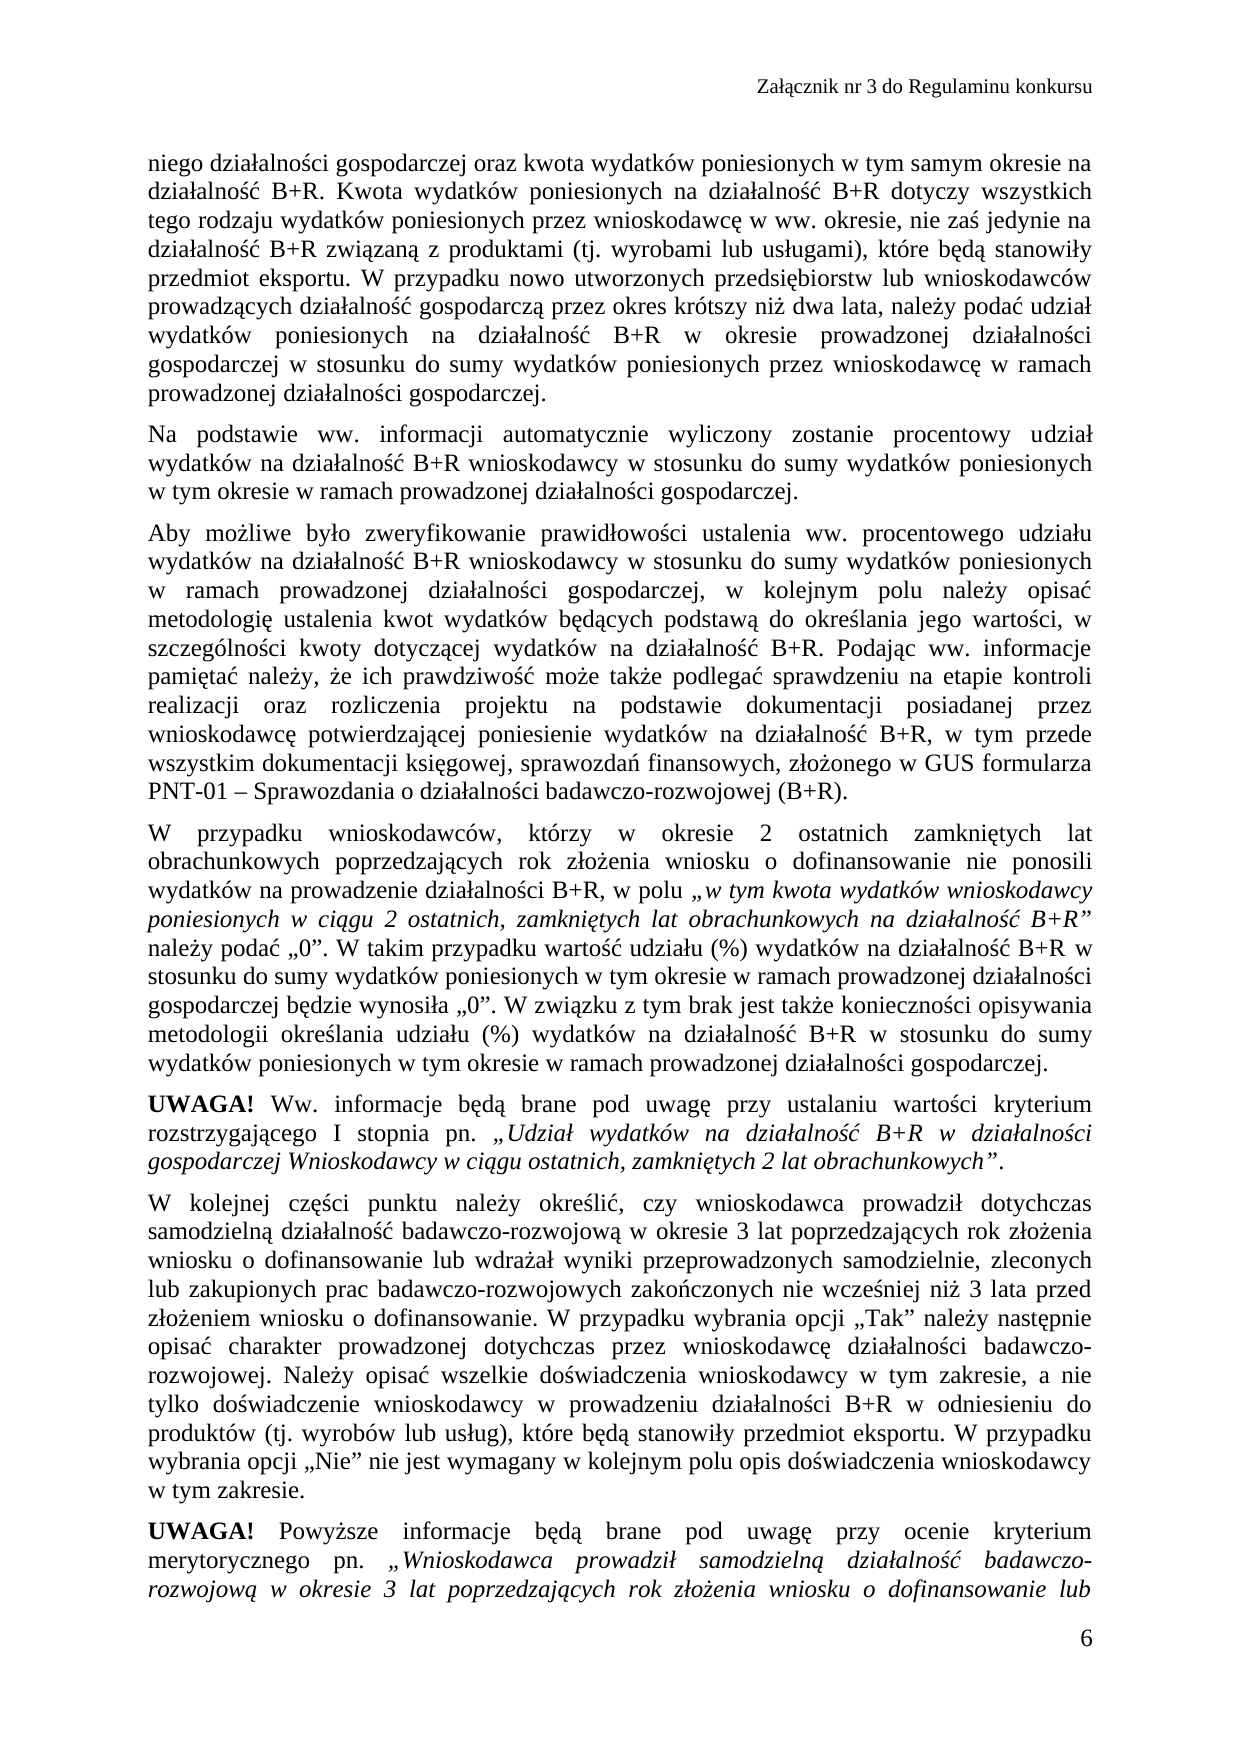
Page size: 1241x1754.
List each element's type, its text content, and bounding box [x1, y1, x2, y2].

text UWAGA! Ww. informacje będą brane pod uwagę przy ustalaniu wartości kryterium rozstrzygającego I stopnia pn. „Udział wydatków na działalność B+R w działalności gospodarczej Wnioskodawcy w ciągu ostatnich, zamkniętych 2 lat obrachunkowych”. [148, 1089, 1093, 1175]
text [148, 1516, 1093, 1603]
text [148, 148, 1093, 406]
text Na podstawie ww. informacji automatycznie wyliczony zostanie procentowy udział wydatków na działalność B+R wnioskodawcy w stosunku do sumy wydatków poniesionych w tym okresie w ramach prowadzonej działalności gospodarczej. [148, 419, 1093, 505]
text W kolejnej części punktu należy określić, czy wnioskodawca prowadził dotychczas samodzielną działalność badawczo-rozwojową w okresie 3 lat poprzedzających rok złożenia wniosku o dofinansowanie lub wdrażał wyniki przeprowadzonych samodzielnie, zleconych lub zakupionych prac badawczo-rozwojowych zakończonych nie wcześniej niż 3 lata przed złożeniem wniosku o dofinansowanie. W przypadku wybrania opcji „Tak” należy następnie opisać charakter prowadzonej dotychczas przez wnioskodawcę działalności badawczo-rozwojowej. Należy opisać wszelkie doświadczenia wnioskodawcy w tym zakresie, a nie tylko doświadczenie wnioskodawcy w prowadzeniu działalności B+R w odniesieniu do produktów (tj. wyrobów lub usług), które będą stanowiły przedmiot eksportu. W przypadku wybrania opcji „Nie” nie jest wymagany w kolejnym polu opis doświadczenia wnioskodawcy w tym zakresie. [148, 1188, 1093, 1504]
text W przypadku wnioskodawców, którzy w okresie 2 ostatnich zamkniętych lat obrachunkowych poprzedzających rok złożenia wniosku o dofinansowanie nie ponosili wydatków na prowadzenie działalności B+R, w polu „w tym kwota wydatków wnioskodawcy poniesionych w ciągu 2 ostatnich, zamkniętych lat obrachunkowych na działalność B+R” należy podać „0”. W takim przypadku wartość udziału (%) wydatków na działalność B+R w stosunku do sumy wydatków poniesionych w tym okresie w ramach prowadzonej działalności gospodarczej będzie wynosiła „0”. W związku z tym brak jest także konieczności opisywania metodologii określania udziału (%) wydatków na działalność B+R w stosunku do sumy wydatków poniesionych w tym okresie w ramach prowadzonej działalności gospodarczej. [148, 818, 1093, 1076]
text Aby możliwe było zweryfikowanie prawidłowości ustalenia ww. procentowego udziału wydatków na działalność B+R wnioskodawcy w stosunku do sumy wydatków poniesionych w ramach prowadzonej działalności gospodarczej, w kolejnym polu należy opisać metodologię ustalenia kwot wydatków będących podstawą do określania jego wartości, w szczególności kwoty dotyczącej wydatków na działalność B+R. Podając ww. informacje pamiętać należy, że ich prawdziwość może także podlegać sprawdzeniu na etapie kontroli realizacji oraz rozliczenia projektu na podstawie dokumentacji posiadanej przez wnioskodawcę potwierdzającej poniesienie wydatków na działalność B+R, w tym przede wszystkim dokumentacji księgowej, sprawozdań finansowych, złożonego w GUS formularza PNT-01 – Sprawozdania o działalności badawczo-rozwojowej (B+R). [148, 518, 1093, 805]
